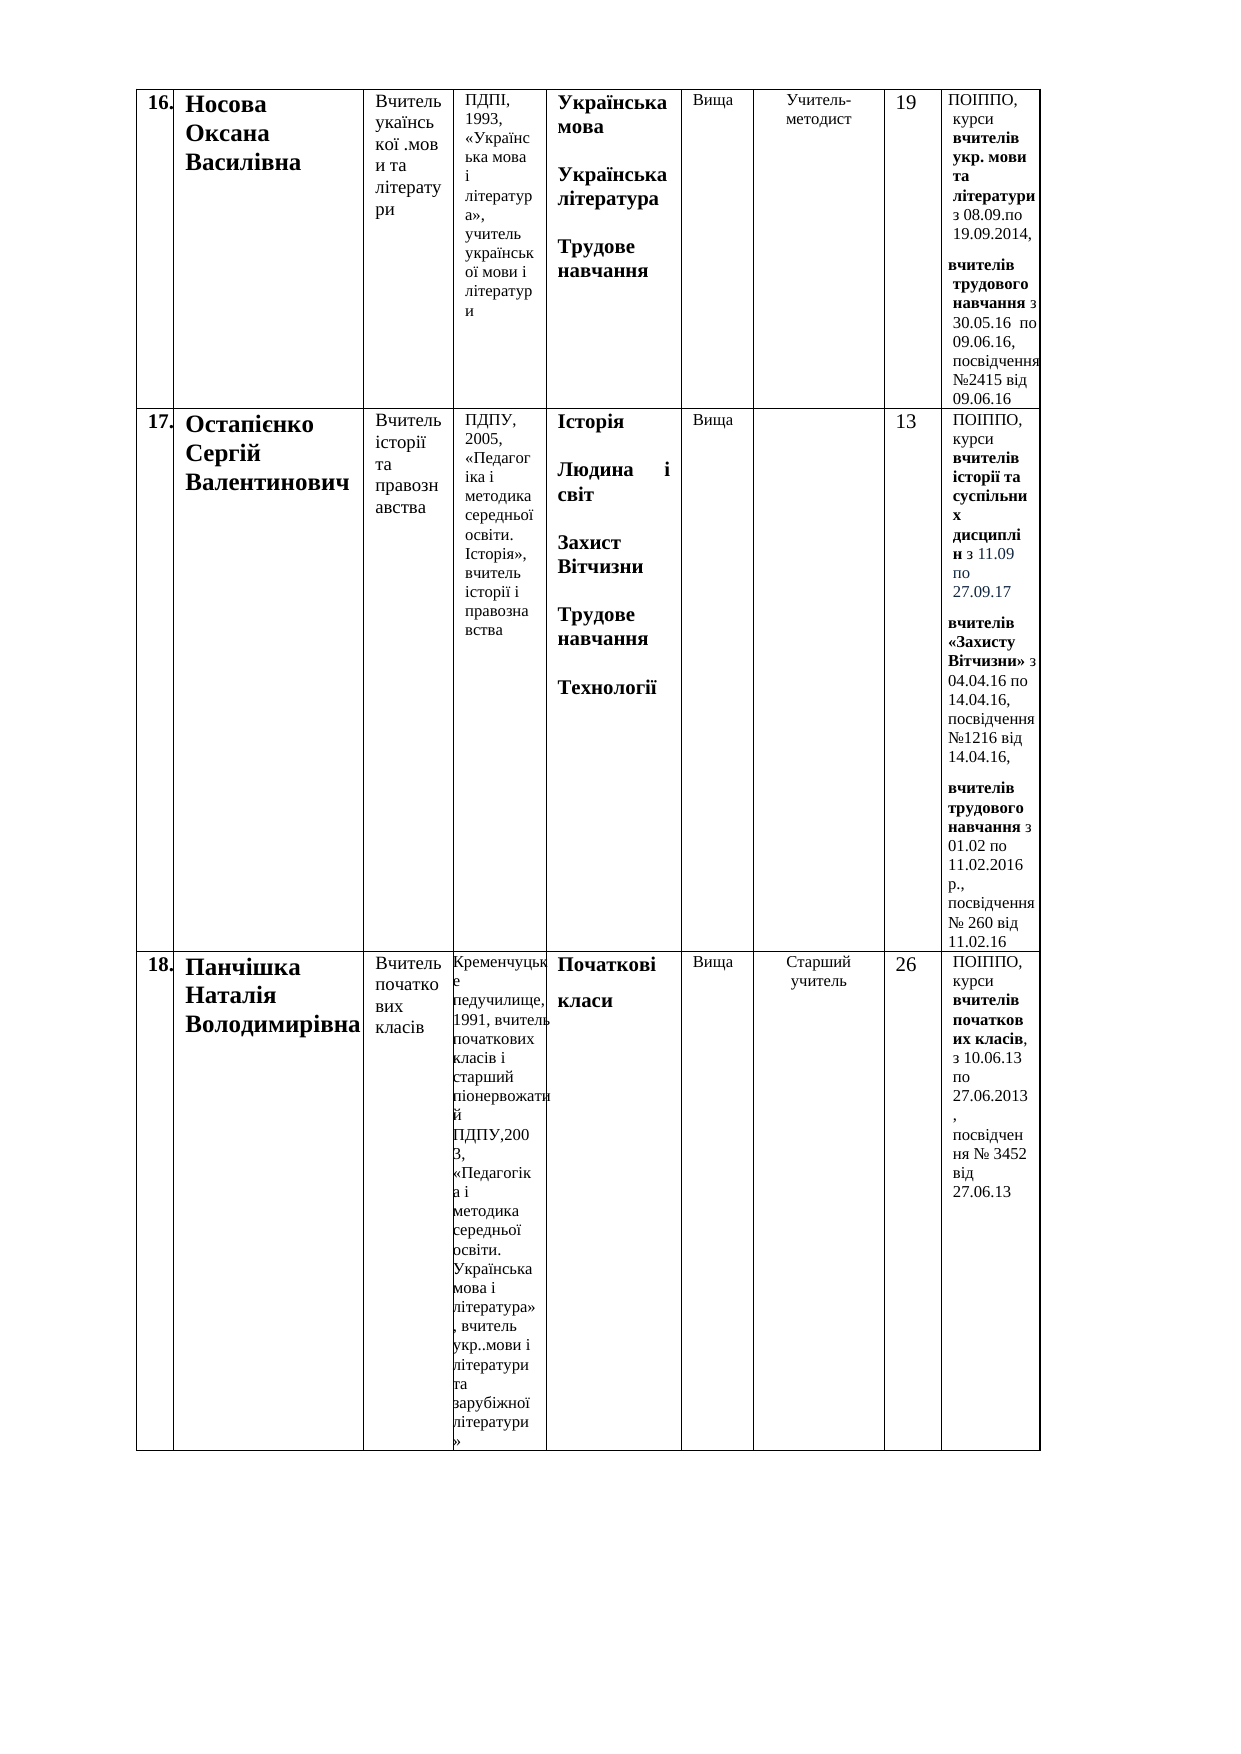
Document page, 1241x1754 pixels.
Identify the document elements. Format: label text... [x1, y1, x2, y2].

table_cell 26 [885, 952, 941, 1450]
table_cell Остапієнко Сергій Валентинович [174, 409, 363, 951]
table_cell Вчитель укаїнської .мови та літератури [364, 90, 453, 408]
table_cell Вчитель історії та правознавства [364, 409, 453, 951]
table_cell [137, 409, 173, 951]
table_cell [754, 409, 884, 951]
table_cell Вчитель початкових класів [364, 952, 453, 1450]
table_cell 19 [885, 90, 941, 408]
table_cell Вища [682, 952, 753, 1450]
table_cell [137, 952, 173, 1450]
table_cell [137, 90, 173, 408]
table_cell ПОІППО, курси вчителів укр. мови та літератури з 08.09.по 19.09.2014, вчителів трудового навчання з 30.05.16 по 09.06.16, посвідчення №2415 від 09.06.16 [942, 90, 1039, 408]
table_cell 13 [885, 409, 941, 951]
table_cell Учитель-методист [754, 90, 884, 408]
table_cell Початкові класи [547, 952, 681, 1450]
table_cell ПОІППО, курси вчителів початкових класів, з 10.06.13 по 27.06.2013, посвідчення № 3452 від 27.06.13 [942, 952, 1039, 1450]
table_cell Історія Людина і світ Захист Вітчизни Трудове навчання Технології [547, 409, 681, 951]
table_cell Панчішка Наталія Володимирівна [174, 952, 363, 1450]
table_cell Українська мова Українська література Трудове навчання [547, 90, 681, 408]
table_cell Кременчуцьке педучилище, 1991, вчитель початкових класів і старший піонервожатий ПДПУ,2003, «Педагогіка і методика середньої освіти. Українська мова і література», вчитель укр..мови і літератури та зарубіжної літератури» [454, 952, 546, 1450]
table_cell Старший учитель [754, 952, 884, 1450]
table_cell Носова Оксана Василівна [174, 90, 363, 408]
table_cell ПДПІ, 1993, «Українська мова і література», учитель української мови і літератури [454, 90, 546, 408]
table_cell Вища [682, 90, 753, 408]
table_cell ПДПУ, 2005, «Педагогіка і методика середньої освіти. Історія», вчитель історії і правознавства [454, 409, 546, 951]
table_cell ПОІППО, курси вчителів історії та суспільних дисциплін з 11.09 по 27.09.17 вчителів «Захисту Вітчизни» з 04.04.16 по 14.04.16, посвідчення №1216 від 14.04.16, вчителів трудового навчання з 01.02 по 11.02.2016 р., посвідчення № 260 від 11.02.16 [942, 409, 1039, 951]
table_cell Вища [682, 409, 753, 951]
